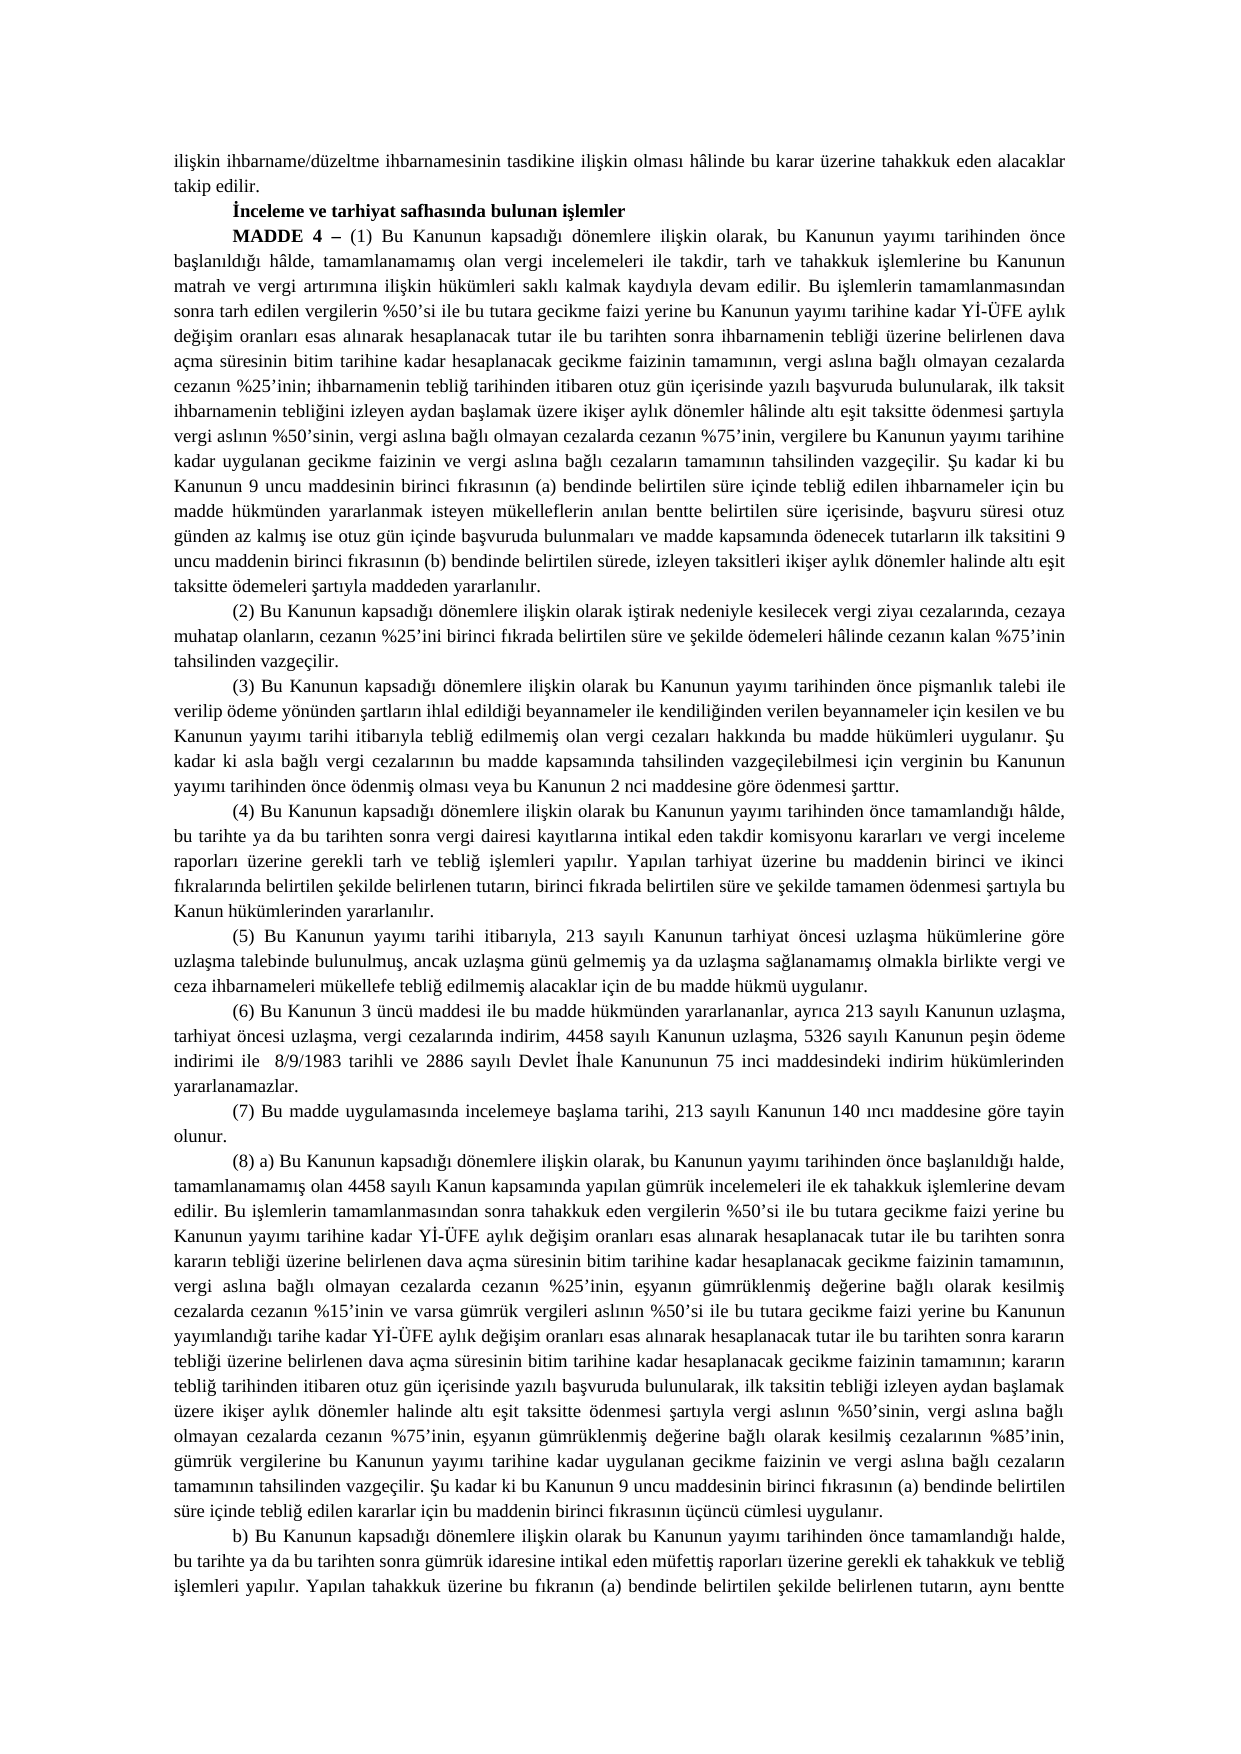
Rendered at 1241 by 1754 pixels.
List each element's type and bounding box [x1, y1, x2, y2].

table_header [148, 148, 1093, 1598]
